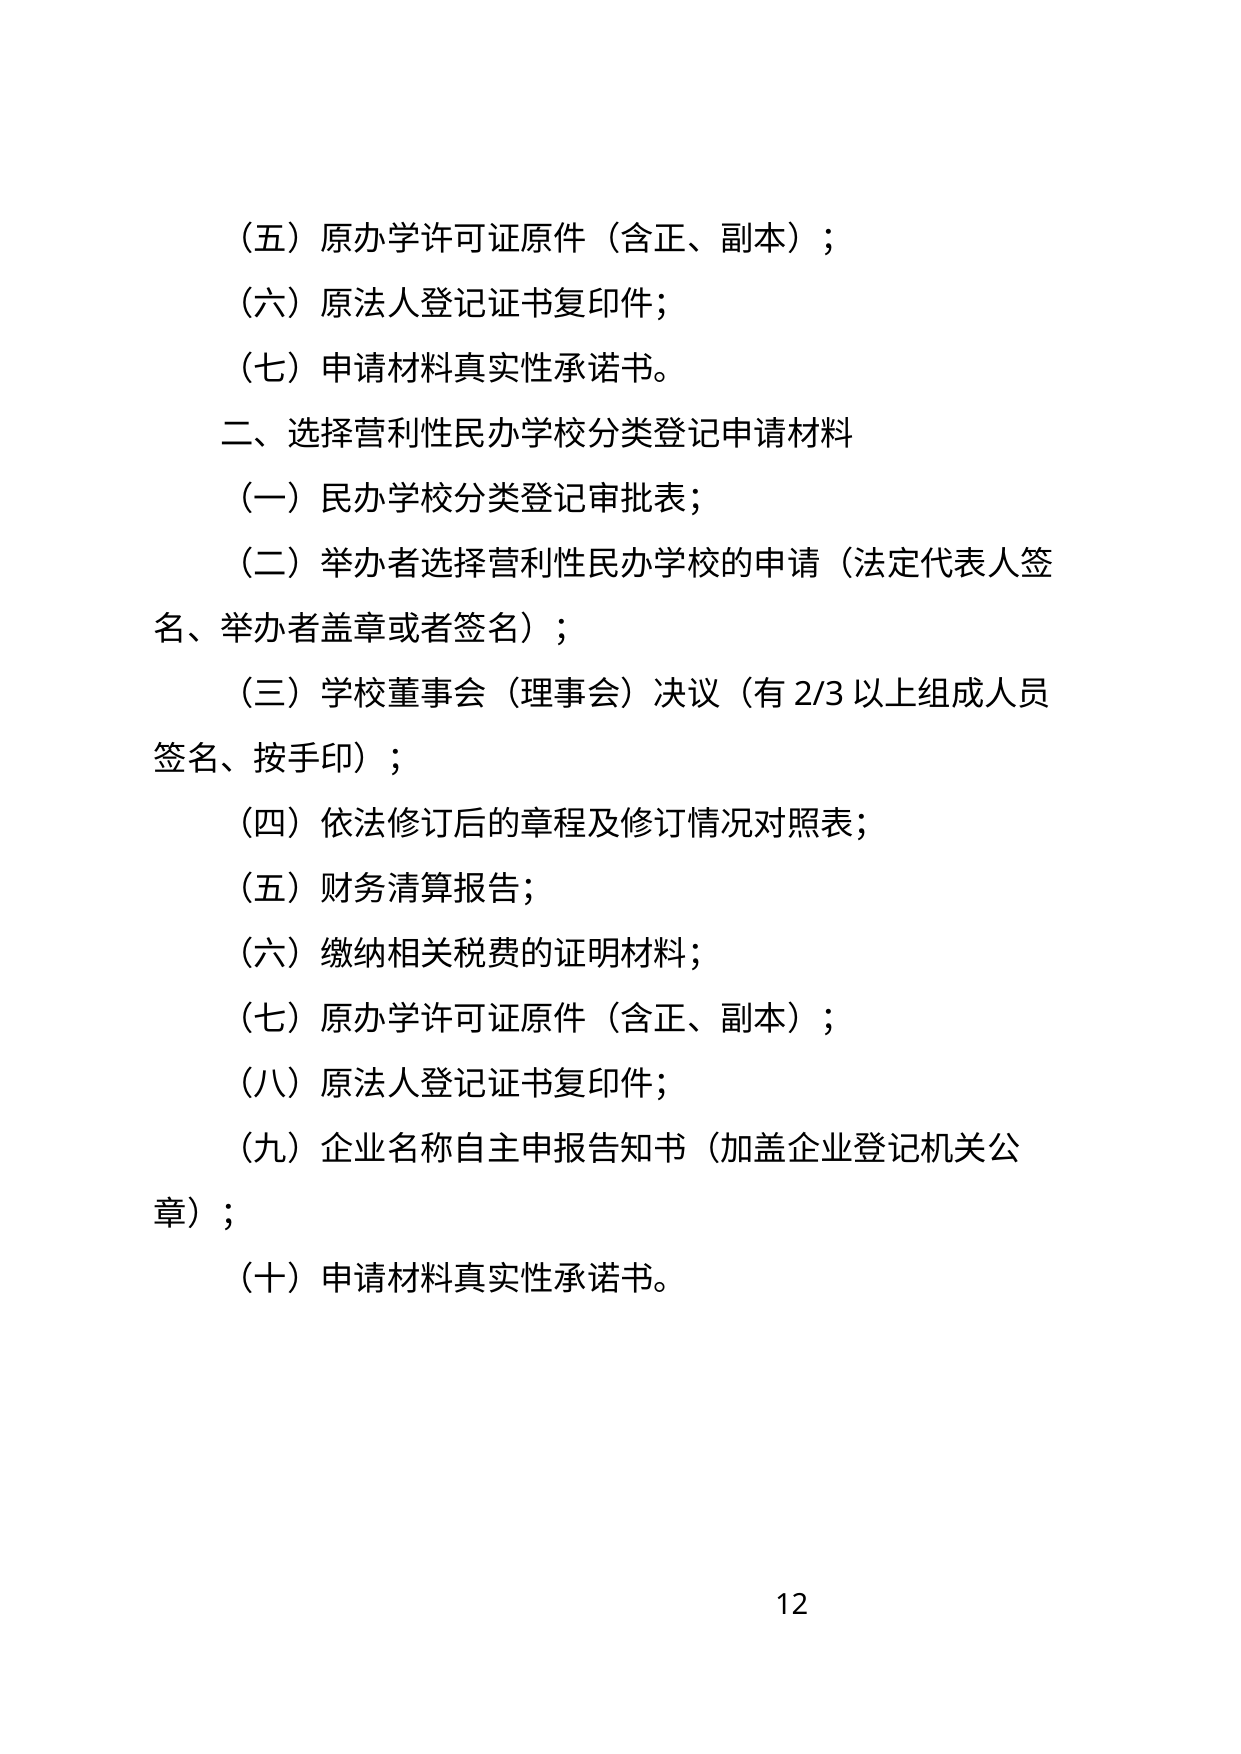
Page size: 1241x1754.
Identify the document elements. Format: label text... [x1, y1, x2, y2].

list 二、选择营利性民办学校分类登记申请材料 [153, 398, 1075, 463]
list （九）企业名称自主申报告知书（加盖企业登记机关公章）； [153, 1113, 1075, 1243]
list （二）举办者选择营利性民办学校的申请（法定代表人签名、举办者盖章或者签名）； [153, 528, 1075, 658]
list （七）原办学许可证原件（含正、副本）； [153, 983, 1075, 1048]
list （六）缴纳相关税费的证明材料； [153, 918, 1075, 983]
list （一）民办学校分类登记审批表； [153, 463, 1075, 528]
list （八）原法人登记证书复印件； [153, 1048, 1075, 1113]
list （五）财务清算报告； [153, 853, 1075, 918]
list （三）学校董事会（理事会）决议（有2/3以上组成人员签名、按手印）； [153, 658, 1075, 788]
list （七）申请材料真实性承诺书。 [153, 333, 1075, 398]
list （十）申请材料真实性承诺书。 [153, 1243, 1075, 1308]
list （五）原办学许可证原件（含正、副本）； [153, 203, 1075, 268]
list （四）依法修订后的章程及修订情况对照表； [153, 788, 1075, 853]
list （六）原法人登记证书复印件； [153, 268, 1075, 333]
